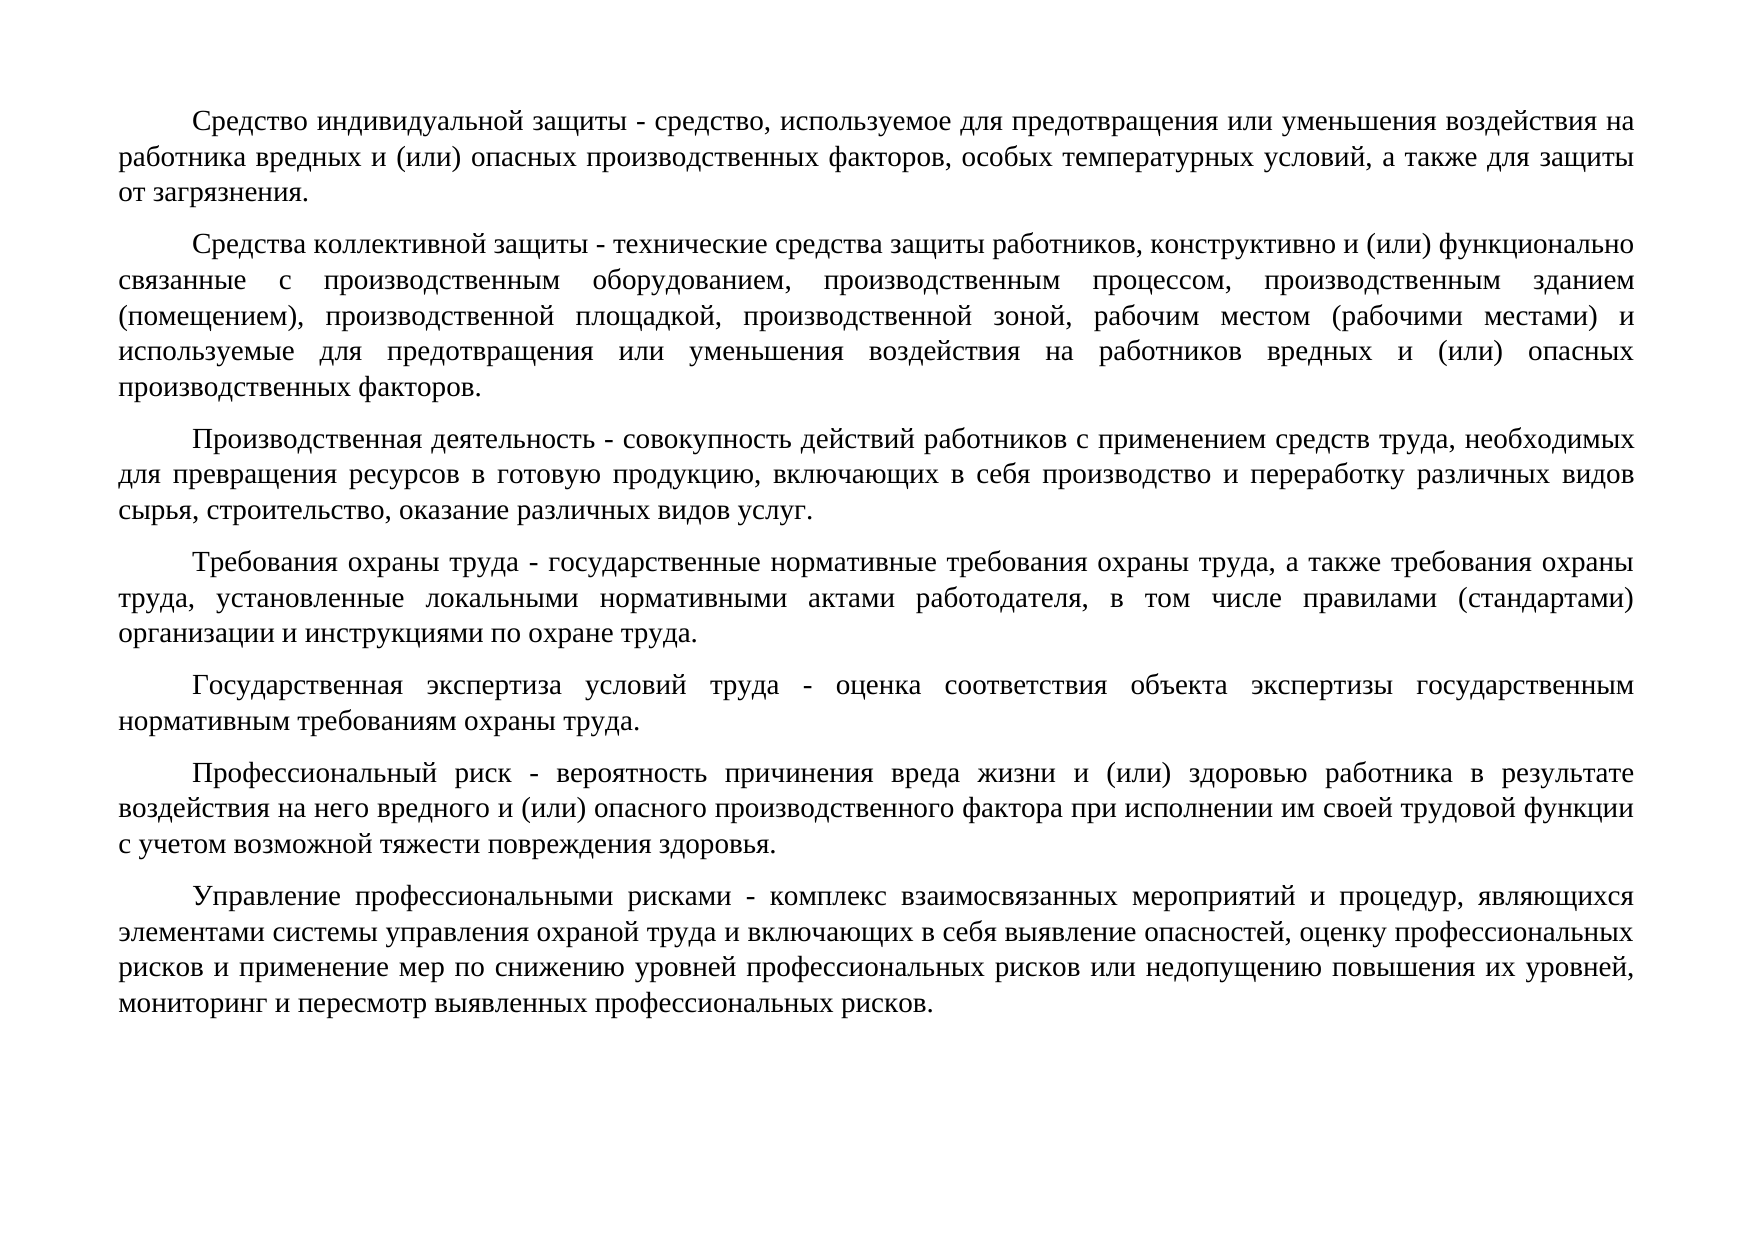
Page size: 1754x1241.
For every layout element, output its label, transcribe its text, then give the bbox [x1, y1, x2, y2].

text Производственная деятельность - совокупность действий работников с применением средств труда, необходимых для превращения ресурсов в готовую продукцию, включающих в себя производство и переработку различных видов сырья, строительство, оказание различных видов услуг. [118, 421, 1636, 526]
text Средства коллективной защиты - технические средства защиты работников, конструктивно и (или) функционально связанные с производственным оборудованием, производственным процессом, производственным зданием (помещением), производственной площадкой, производственной зоной, рабочим местом (рабочими местами) и используемые для предотвращения или уменьшения воздействия на работников вредных и (или) опасных производственных факторов. [118, 227, 1636, 402]
text Управление профессиональными рисками - комплекс взаимосвязанных мероприятий и процедур, являющихся элементами системы управления охраной труда и включающих в себя выявление опасностей, оценку профессиональных рисков и применение мер по снижению уровней профессиональных рисков или недопущению повышения их уровней, мониторинг и пересмотр выявленных профессиональных рисков. [118, 878, 1636, 1018]
text Государственная экспертиза условий труда - оценка соответствия объекта экспертизы государственным нормативным требованиям охраны труда. [118, 667, 1636, 736]
text Средство индивидуальной защиты - средство, используемое для предотвращения или уменьшения воздействия на работника вредных и (или) опасных производственных факторов, особых температурных условий, а также для защиты от загрязнения. [118, 103, 1636, 208]
text Профессиональный риск - вероятность причинения вреда жизни и (или) здоровью работника в результате воздействия на него вредного и (или) опасного производственного фактора при исполнении им своей трудовой функции с учетом возможной тяжести повреждения здоровья. [118, 755, 1636, 860]
text Требования охраны труда - государственные нормативные требования охраны труда, а также требования охраны труда, установленные локальными нормативными актами работодателя, в том числе правилами (стандартами) организации и инструкциями по охране труда. [118, 544, 1636, 649]
